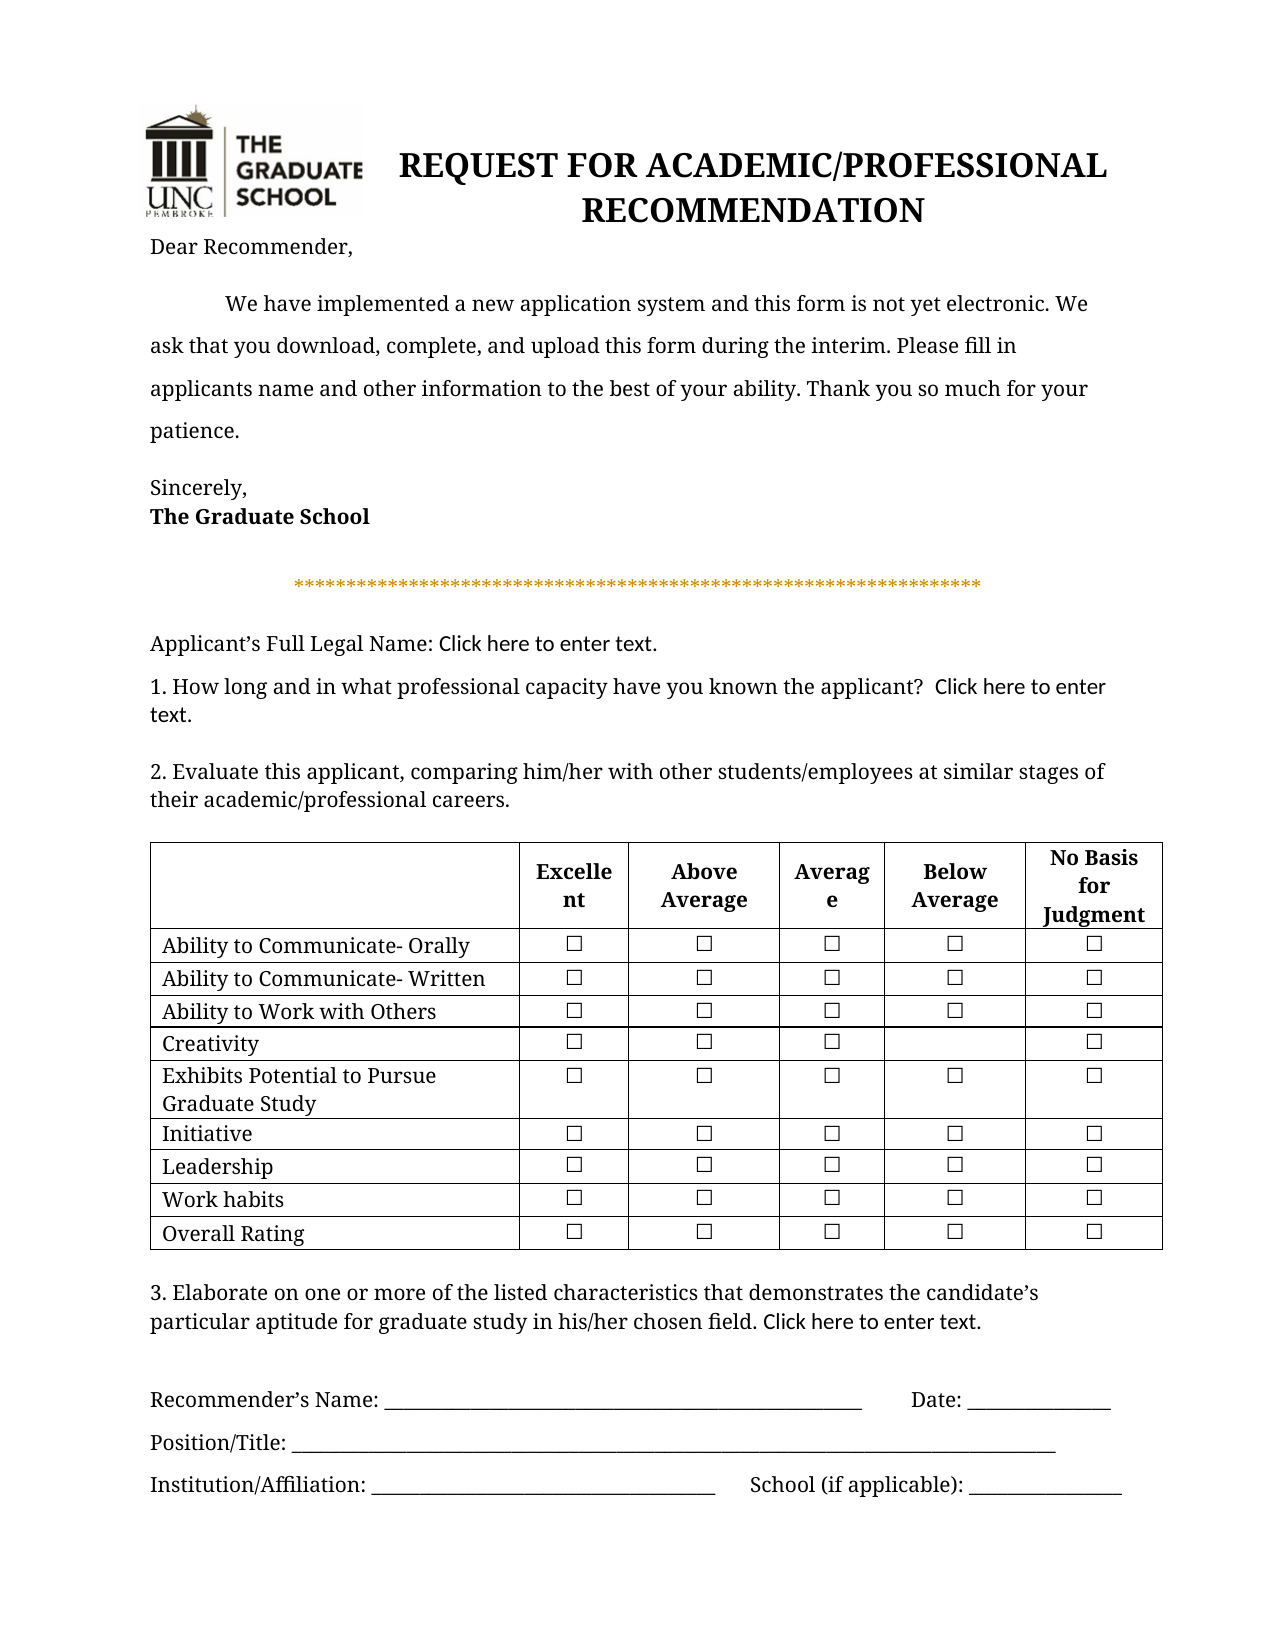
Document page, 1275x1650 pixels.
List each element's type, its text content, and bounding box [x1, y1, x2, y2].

table_header Average [780, 843, 884, 928]
table_cell [885, 1028, 1025, 1060]
table_cell Overall Rating [151, 1217, 519, 1249]
text 2. Evaluate this applicant, comparing him/her with other students/employees at similar stages of their academic/professional careers. [150, 757, 1125, 842]
text 1. How long and in what professional capacity have you known the applicant? [150, 672, 1125, 729]
text Position/Title: ________________________________________________________________________________ [150, 1428, 1125, 1456]
text ****************************************************************** [150, 573, 1125, 601]
text Sincerely, [150, 473, 1125, 502]
table_cell Creativity [151, 1028, 519, 1060]
table_header No Basis for Judgment [1026, 843, 1162, 928]
text Applicant’s Full Legal Name: [150, 629, 1125, 658]
table_cell Exhibits Potential to Pursue Graduate Study [151, 1061, 519, 1118]
text Dear Recommender, [150, 232, 1125, 289]
text Institution/Affiliation: ____________________________________ School (if applicable): ________________ [150, 1470, 1125, 1499]
text RECOMMENDATION [150, 187, 1125, 232]
table_cell Ability to Communicate- Written [151, 963, 519, 995]
table_header Above Average [629, 843, 779, 928]
table_header Below Average [885, 843, 1025, 928]
table_header [151, 843, 519, 928]
text REQUEST FOR ACADEMIC/PROFESSIONAL [362, 141, 1125, 187]
text The Graduate School [150, 502, 1125, 530]
text We have implemented a new application system and this form is not yet electronic. We ask that you download, complete, and upload this form during the interim. Please fill in applicants name and other information to the best of your ability. Thank you so much for your patience. [150, 289, 1125, 445]
text Recommender’s Name: __________________________________________________ Date: _______________ [150, 1385, 1125, 1413]
table_cell Initiative [151, 1119, 519, 1149]
table_header Excellent [520, 843, 628, 928]
table_cell Ability to Work with Others [151, 996, 519, 1026]
text 3. Elaborate on one or more of the listed characteristics that demonstrates the candidate’s particular aptitude for graduate study in his/her chosen field. [150, 1250, 1125, 1335]
table_cell Leadership [151, 1150, 519, 1182]
table_cell Work habits [151, 1184, 519, 1216]
table_cell Ability to Communicate- Orally [151, 929, 519, 962]
picture [137, 103, 362, 216]
